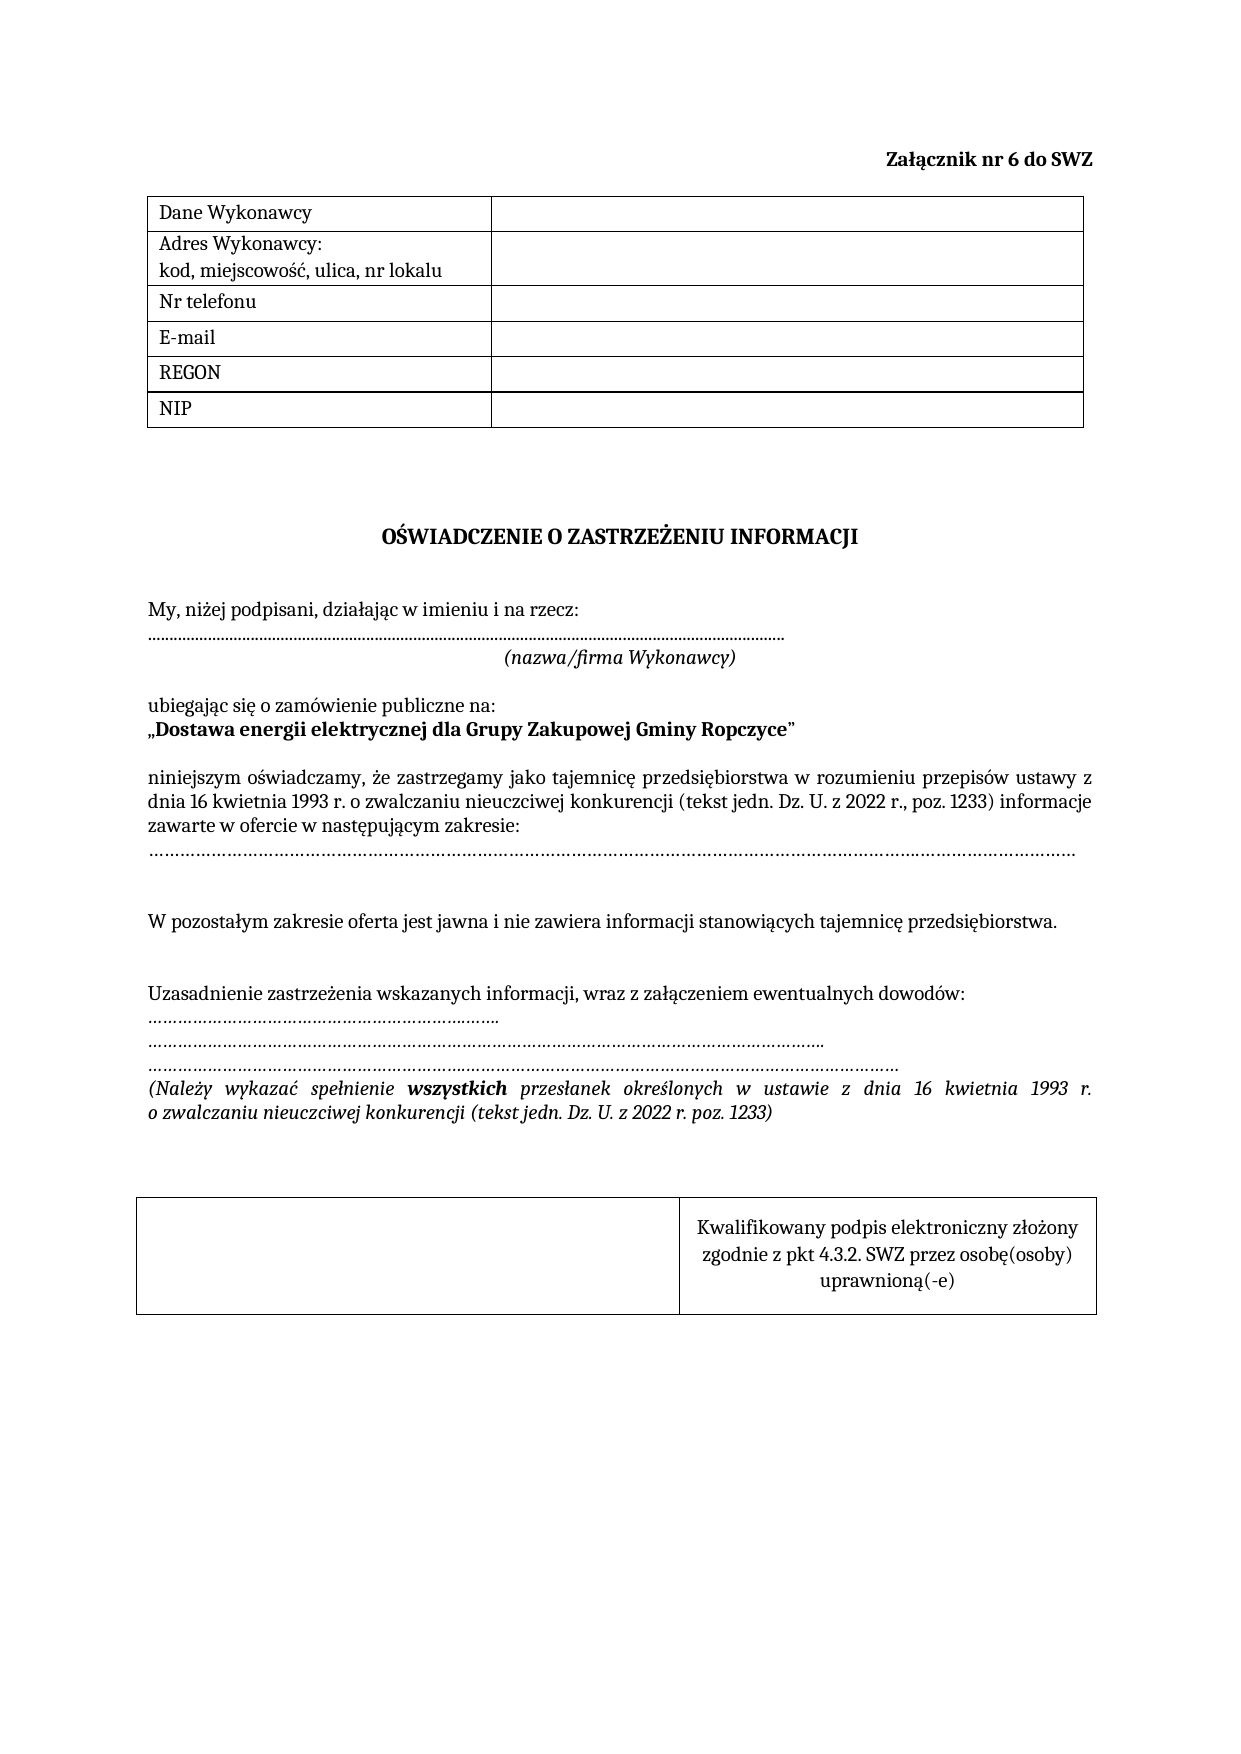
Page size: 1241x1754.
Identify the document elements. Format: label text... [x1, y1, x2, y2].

table_cell E-mail [148, 322, 491, 356]
table_header [492, 197, 1083, 231]
text OŚWIADCZENIE O ZASTRZEŻENIU INFORMACJI [148, 524, 1093, 550]
table_header Kwalifikowany podpis elektroniczny złożony zgodnie z pkt 4.3.2. SWZ przez osobę(osoby) uprawnioną(-e) [680, 1198, 1096, 1313]
text niniejszym oświadczamy, że zastrzegamy jako tajemnicę przedsiębiorstwa w rozumieniu przepisów ustawy z dnia 16 kwietnia 1993 r. o zwalczaniu nieuczciwej konkurencji (tekst jedn. Dz. U. z 2022 r., poz. 1233) informacje zawarte w ofercie w następującym zakresie: [148, 766, 1093, 837]
table_cell [492, 322, 1083, 356]
text Załącznik nr 6 do SWZ [148, 148, 1093, 172]
text Uzasadnienie zastrzeżenia wskazanych informacji, wraz z załączeniem ewentualnych dowodów: [148, 981, 1093, 1005]
text (Należy wykazać spełnienie wszystkich przesłanek określonych w ustawie z dnia 16 kwietnia 1993 r. o zwalczaniu nieuczciwej konkurencji (tekst jedn. Dz. U. z 2022 r. poz. 1233) [148, 1077, 1093, 1125]
table_cell [492, 232, 1083, 285]
table_cell [492, 357, 1083, 391]
table_header Dane Wykonawcy [148, 197, 491, 231]
text ……………………………………………………….…….……………………………………………………………………………………………………………………….……………………………………………………….…………………………………………………………………………… [148, 1005, 1093, 1077]
text ..................................................................................................................................................... [148, 622, 1093, 646]
table_cell Nr telefonu [148, 286, 491, 321]
text „Dostawa energii elektrycznej dla Grupy Zakupowej Gminy Ropczyce” [148, 718, 1093, 742]
table_cell REGON [148, 357, 491, 391]
text ubiegając się o zamówienie publiczne na: [148, 694, 1093, 718]
table_cell [492, 393, 1083, 427]
table_cell [492, 286, 1083, 321]
text (nazwa/firma Wykonawcy) [148, 646, 1093, 670]
table_cell Adres Wykonawcy: kod, miejscowość, ulica, nr lokalu [148, 232, 491, 285]
table_header [137, 1198, 679, 1313]
text ………………………………………………………………………………………………………………………………….………………………… [148, 837, 1093, 861]
text W pozostałym zakresie oferta jest jawna i nie zawiera informacji stanowiących tajemnicę przedsiębiorstwa. [148, 909, 1093, 933]
table_cell NIP [148, 393, 491, 427]
text My, niżej podpisani, działając w imieniu i na rzecz: [148, 598, 1093, 622]
